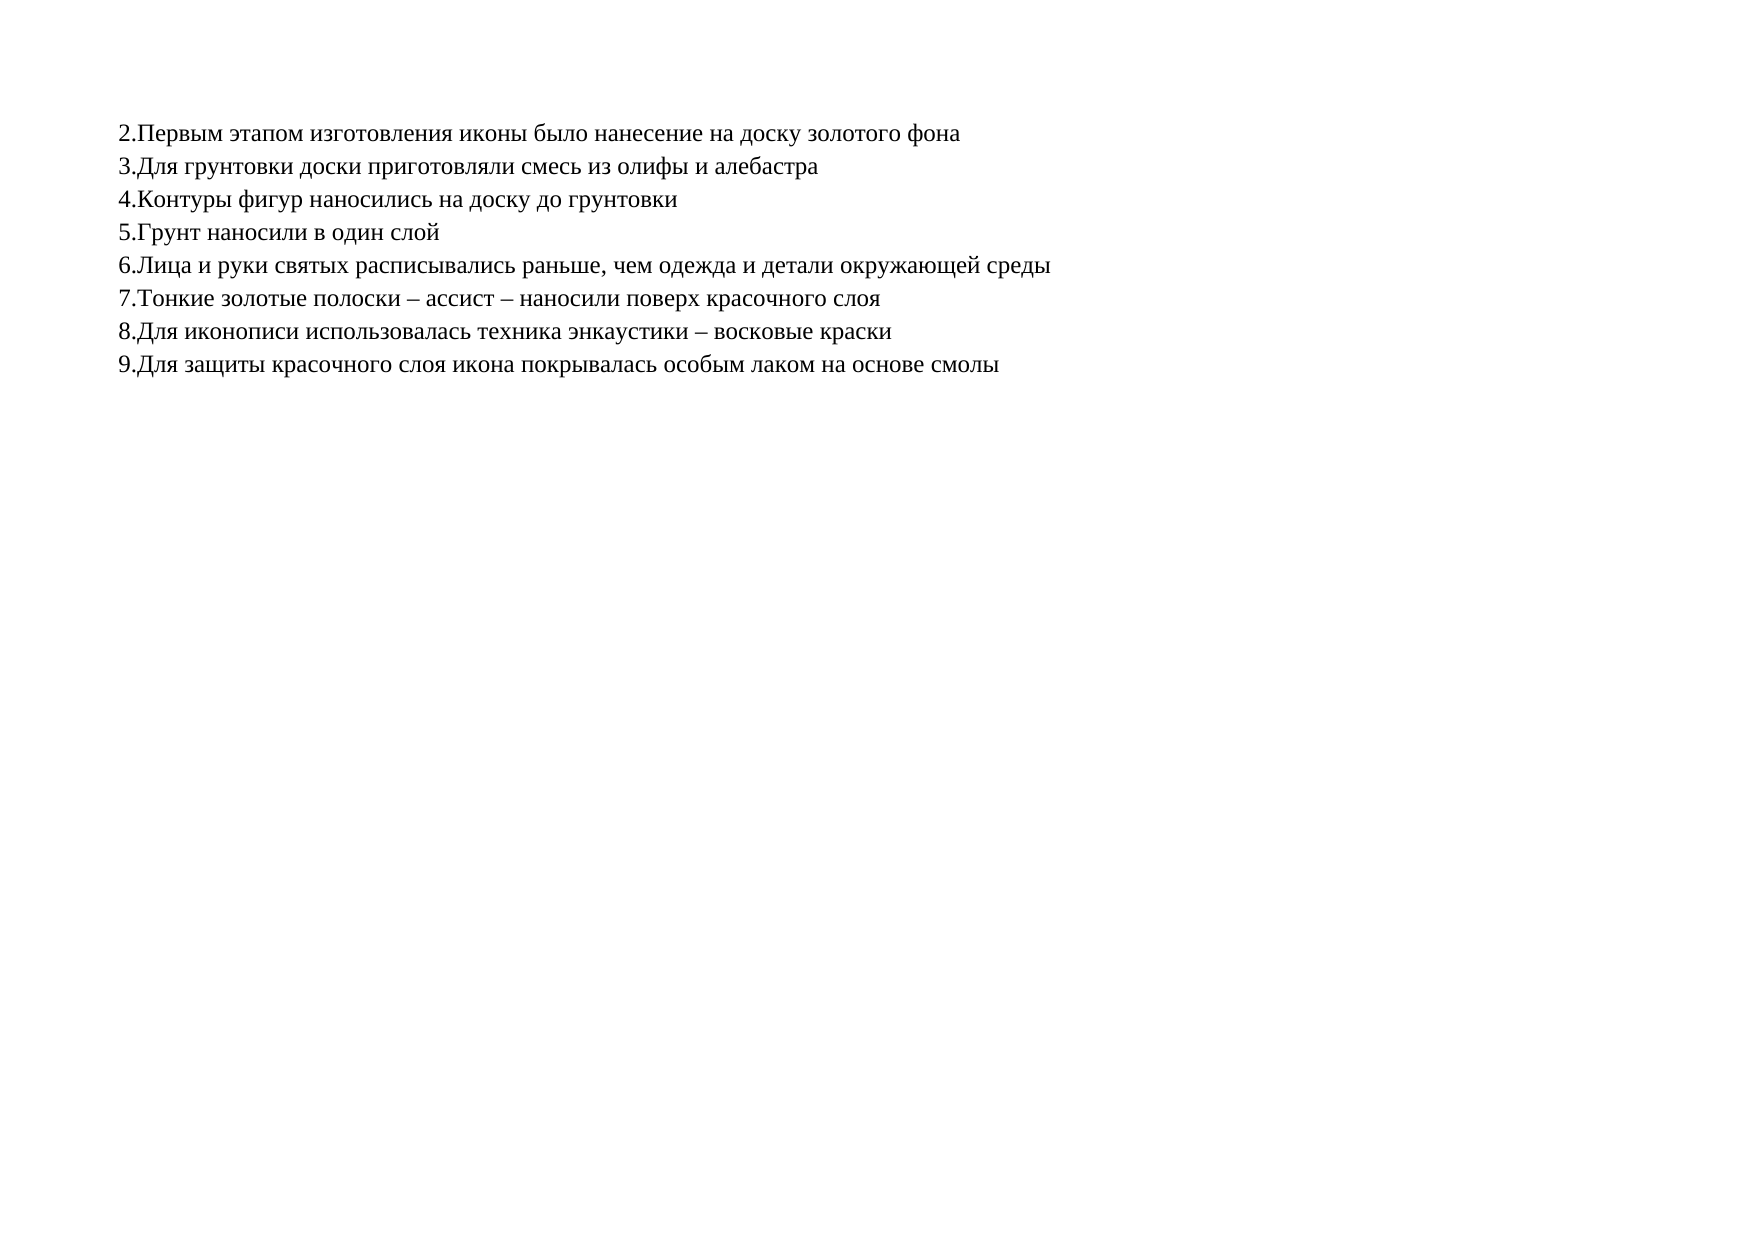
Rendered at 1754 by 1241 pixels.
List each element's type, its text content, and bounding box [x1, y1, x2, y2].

text 9.Для защиты красочного слоя икона покрывалась особым лаком на основе смолы [118, 349, 1636, 378]
text 5.Грунт наносили в один слой [118, 217, 1636, 246]
text 2.Первым этапом изготовления иконы было нанесение на доску золотого фона [118, 118, 1636, 147]
text 4.Контуры фигур наносились на доску до грунтовки [118, 184, 1636, 213]
text 6.Лица и руки святых расписывались раньше, чем одежда и детали окружающей среды [118, 250, 1636, 279]
text 8.Для иконописи использовалась техника энкаустики – восковые краски [118, 316, 1636, 345]
text 7.Тонкие золотые полоски – ассист – наносили поверх красочного слоя [118, 283, 1636, 312]
text 3.Для грунтовки доски приготовляли смесь из олифы и алебастра [118, 151, 1636, 180]
